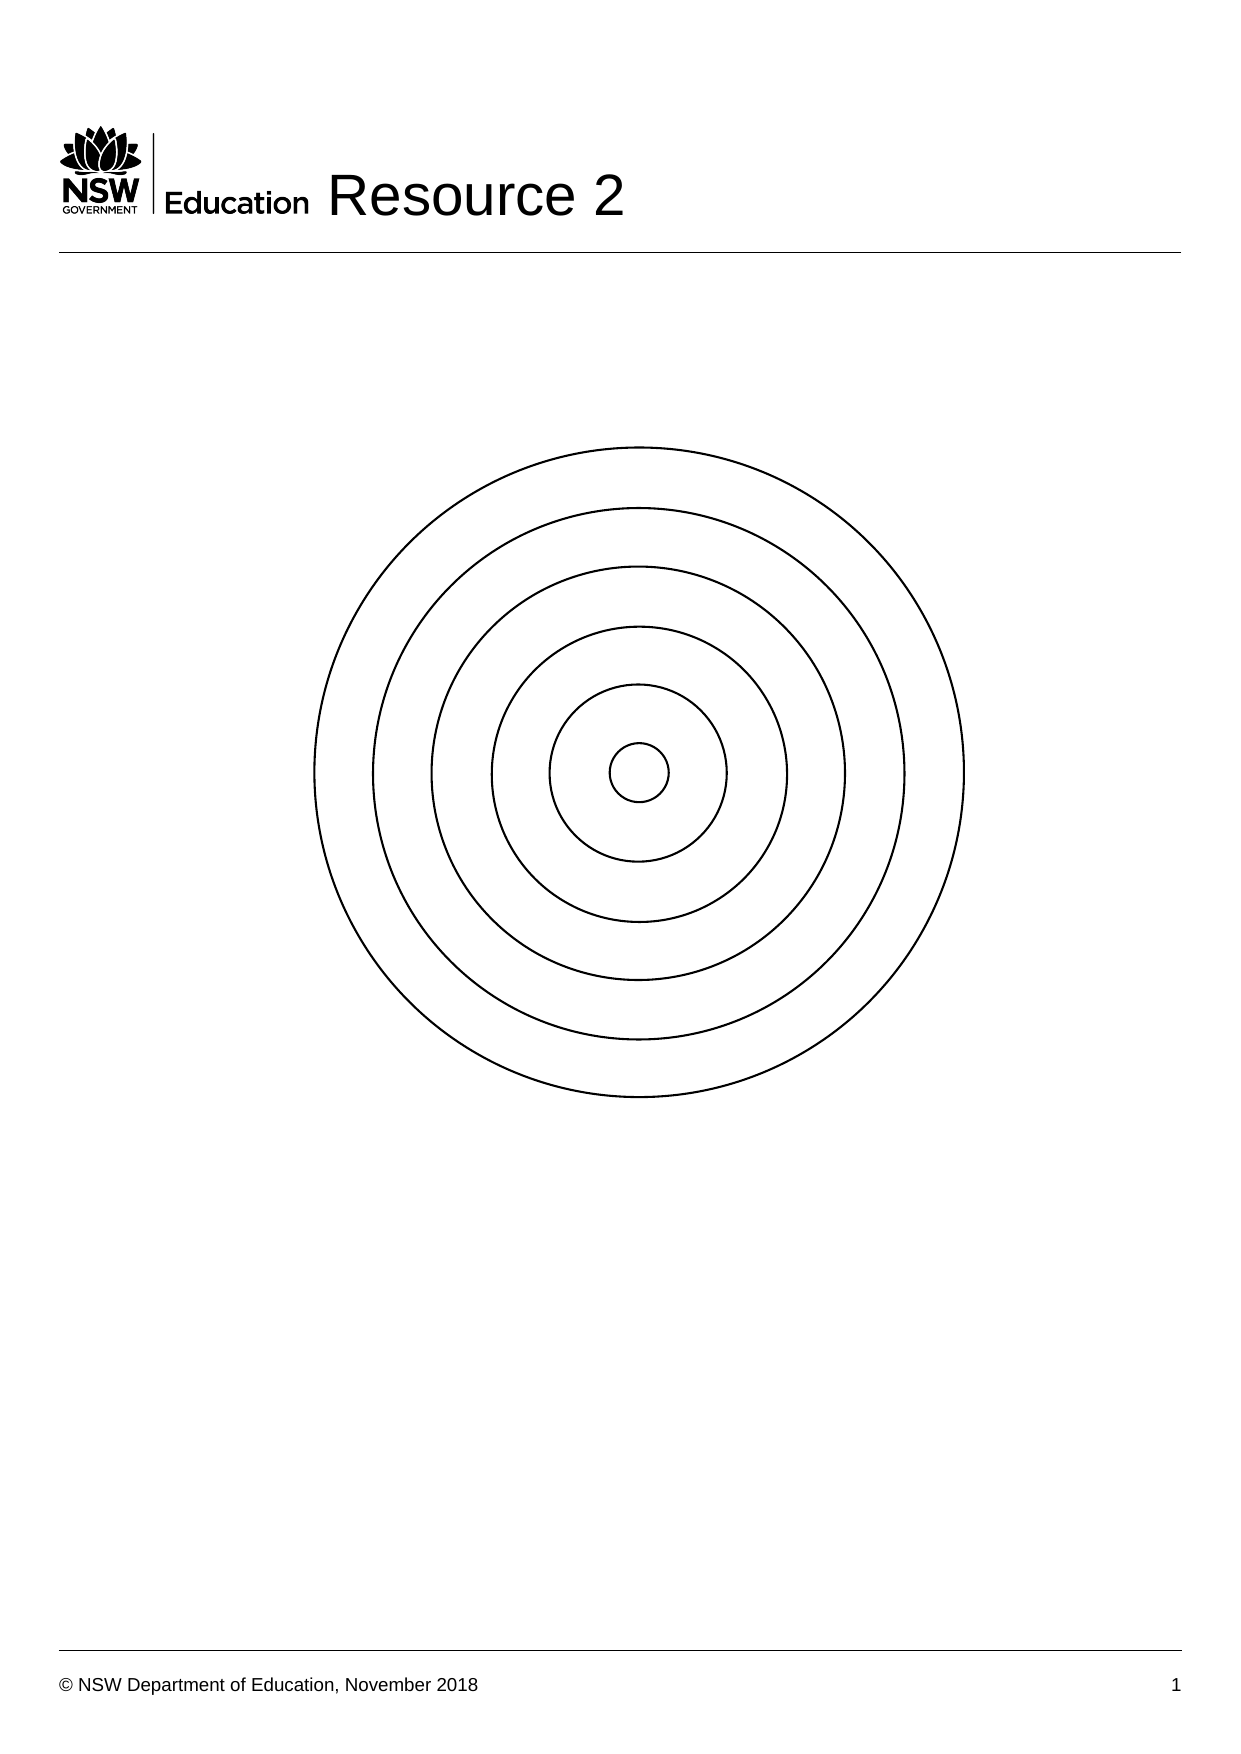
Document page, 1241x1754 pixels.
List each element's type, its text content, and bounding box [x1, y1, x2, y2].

subtitle Resource 2 [59, 125, 1181, 252]
picture [59, 125, 312, 215]
